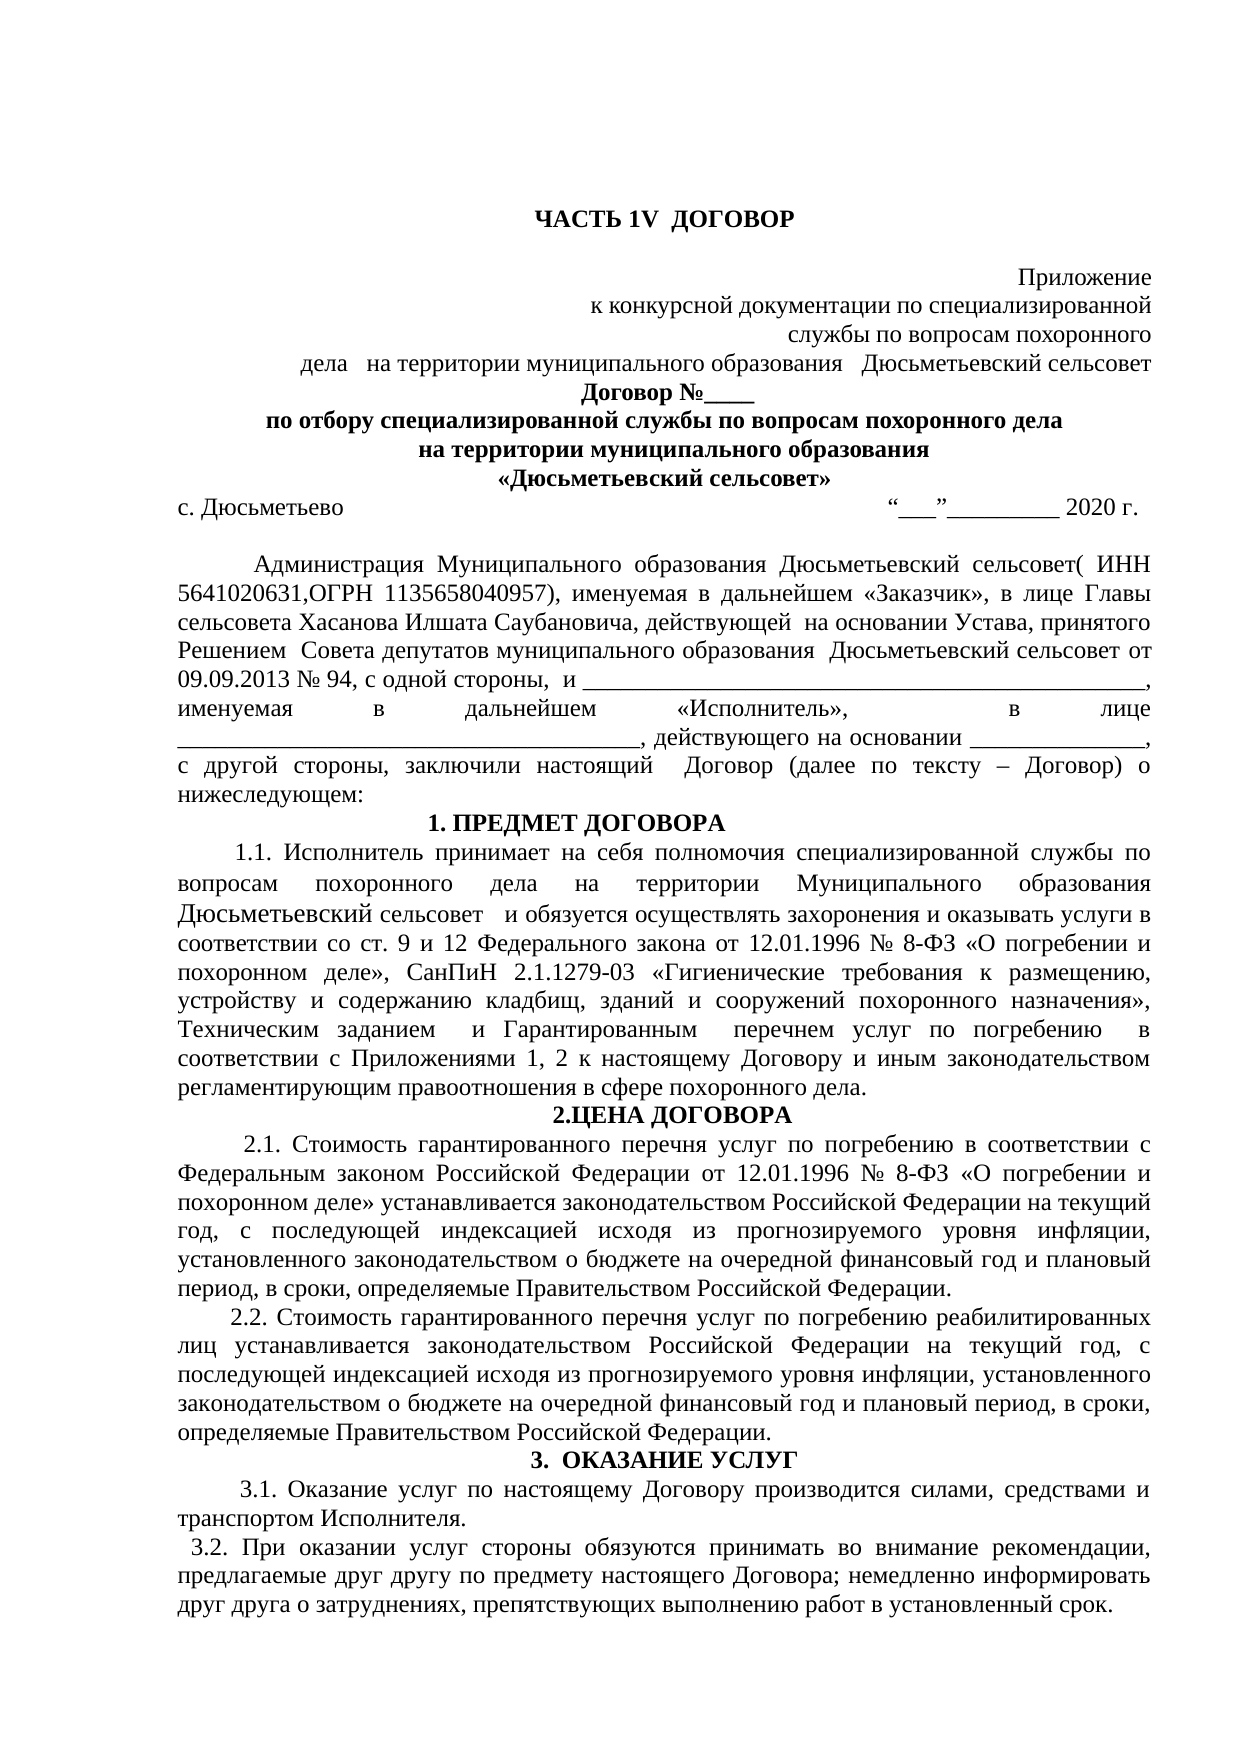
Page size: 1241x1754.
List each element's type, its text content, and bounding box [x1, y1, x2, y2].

text 3. ОКАЗАНИЕ УСЛУГ [177, 1445, 1152, 1474]
text по отбору специализированной службы по вопросам похоронного дела [177, 406, 1152, 434]
text с. Дюсьметьево “___”_________ 2020 г. [177, 492, 1152, 521]
text Приложение [723, 262, 1152, 291]
text Администрация Муниципального образования Дюсьметьевский сельсовет( ИНН 5641020631,ОГРН 1135658040957), именуемая в дальнейшем «Заказчик», в лице Главы сельсовета Хасанова Илшата Саубановича, действующей на основании Устава, принятого Решением Совета депутатов муниципального образования Дюсьметьевский сельсовет от 09.09.2013 № 94, с одной стороны, и _____________________________________________, именуемая в дальнейшем «Исполнитель», в лице _____________________________________, действующего на основании ______________, с другой стороны, заключили настоящий Договор (далее по тексту – Договор) о нижеследующем: [177, 549, 1152, 808]
text 3.1. Оказание услуг по настоящему Договору производится силами, средствами и транспортом Исполнителя. [177, 1474, 1152, 1532]
text Договор №____ [177, 377, 1152, 406]
text 3.2. При оказании услуг стороны обязуются принимать во внимание рекомендации, предлагаемые друг другу по предмету настоящего Договора; немедленно информировать друг друга о затруднениях, препятствующих выполнению работ в установленный срок. [177, 1532, 1152, 1618]
text 2.1. Стоимость гарантированного перечня услуг по погребению в соответствии с Федеральным законом Российской Федерации от 12.01.1996 № 8-ФЗ «О погребении и похоронном деле» устанавливается законодательством Российской Федерации на текущий год, с последующей индексацией исходя из прогнозируемого уровня инфляции, установленного законодательством о бюджете на очередной финансовый год и плановый период, в сроки, определяемые Правительством Российской Федерации. [177, 1129, 1152, 1302]
text к конкурсной документации по специализированной службы по вопросам похоронного [177, 291, 1152, 348]
text 1. ПРЕДМЕТ ДОГОВОРА [177, 808, 1152, 837]
text 2.ЦЕНА ДОГОВОРА [177, 1100, 1152, 1129]
text «Дюсьметьевский сельсовет» [177, 463, 1152, 492]
text на территории муниципального образования [177, 434, 1152, 463]
text ЧАСТЬ 1V ДОГОВОР [177, 204, 1152, 233]
text 1.1. Исполнитель принимает на себя полномочия специализированной службы по вопросам похоронного дела на территории Муниципального образования Дюсьметьевский сельсовет и обязуется осуществлять захоронения и оказывать услуги в соответствии со ст. 9 и 12 Федерального закона от 12.01.1996 № 8-ФЗ «О погребении и похоронном деле», СанПиН 2.1.1279-03 «Гигиенические требования к размещению, устройству и содержанию кладбищ, зданий и сооружений похоронного назначения», Техническим заданием и Гарантированным перечнем услуг по погребению в соответствии с Приложениями 1, 2 к настоящему Договору и иным законодательством регламентирующим правоотношения в сфере похоронного дела. [177, 837, 1152, 1100]
text дела на территории муниципального образования Дюсьметьевский сельсовет [177, 348, 1152, 377]
text 2.2. Стоимость гарантированного перечня услуг по погребению реабилитированных лиц устанавливается законодательством Российской Федерации на текущий год, с последующей индексацией исходя из прогнозируемого уровня инфляции, установленного законодательством о бюджете на очередной финансовый год и плановый период, в сроки, определяемые Правительством Российской Федерации. [177, 1302, 1152, 1445]
